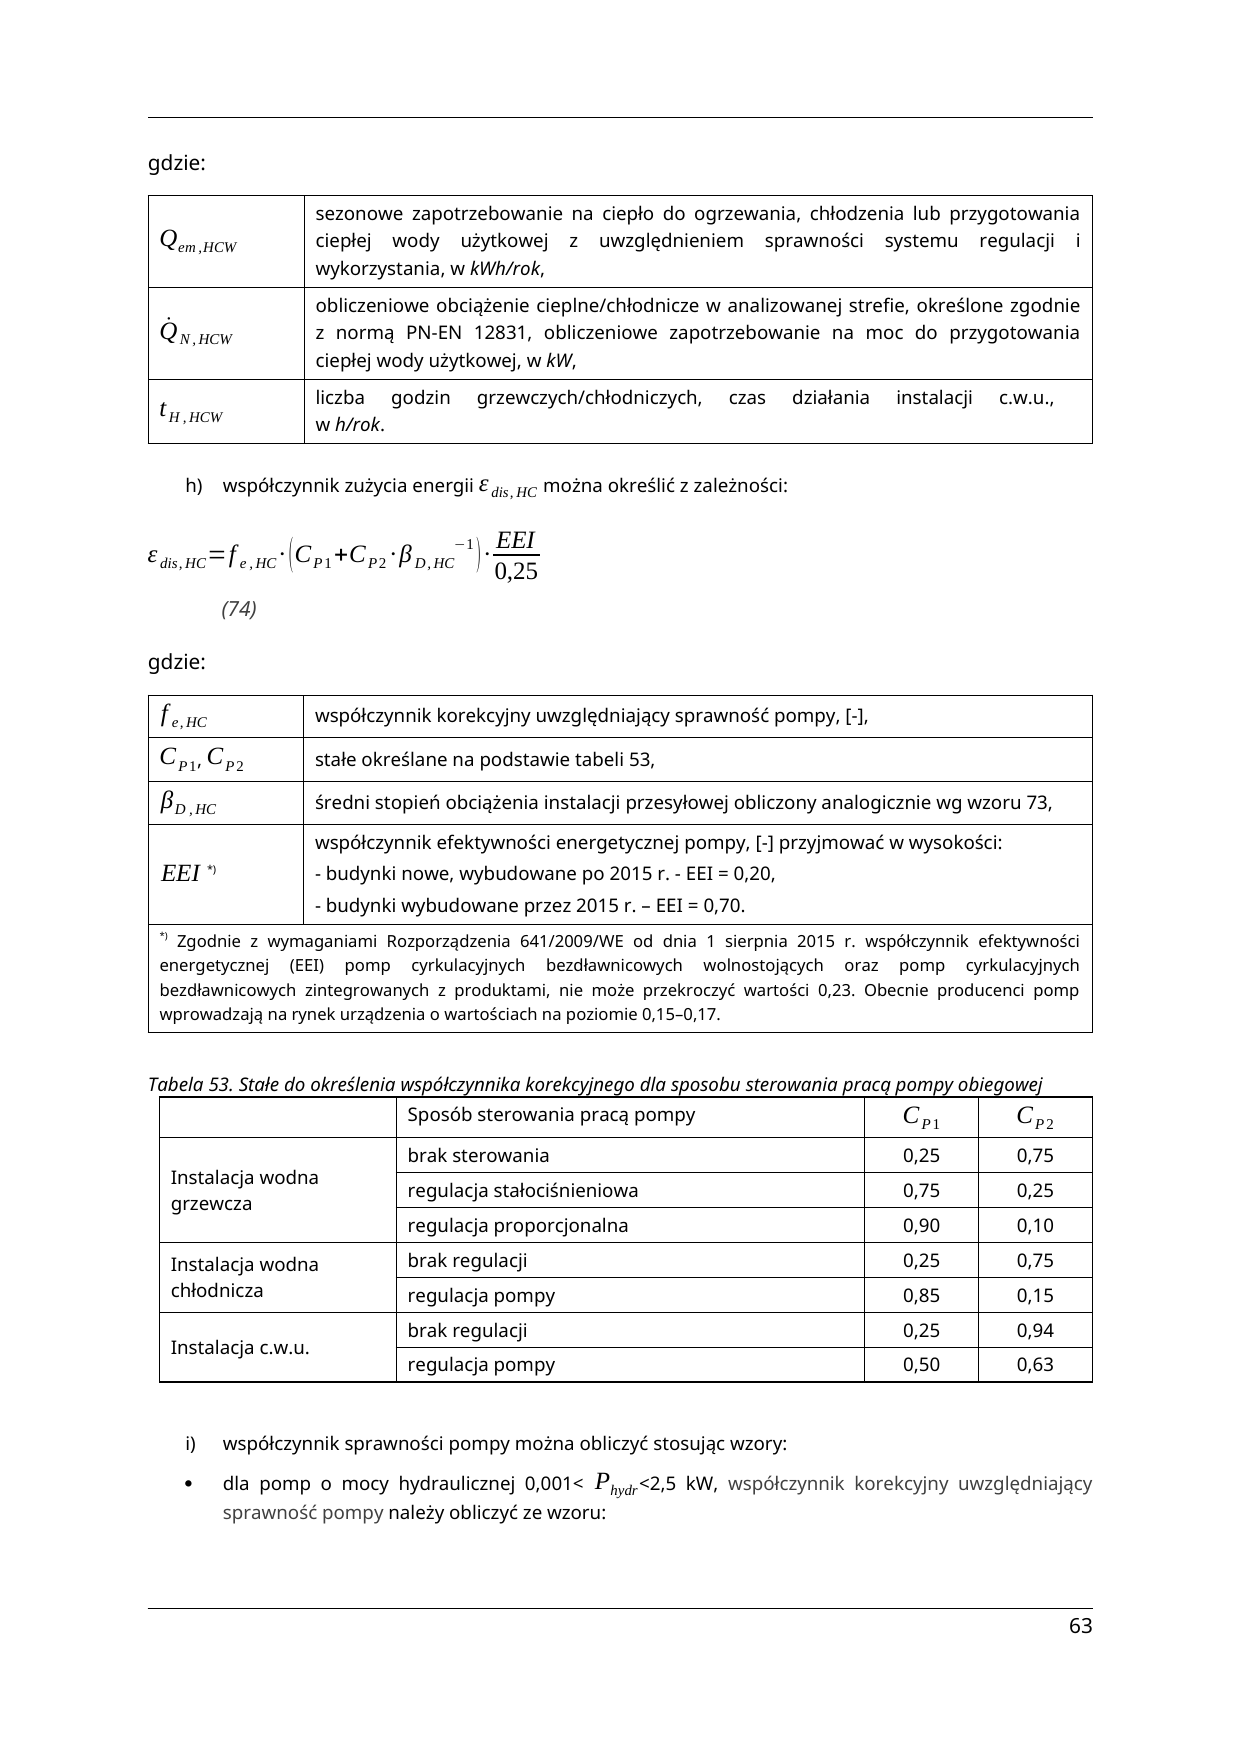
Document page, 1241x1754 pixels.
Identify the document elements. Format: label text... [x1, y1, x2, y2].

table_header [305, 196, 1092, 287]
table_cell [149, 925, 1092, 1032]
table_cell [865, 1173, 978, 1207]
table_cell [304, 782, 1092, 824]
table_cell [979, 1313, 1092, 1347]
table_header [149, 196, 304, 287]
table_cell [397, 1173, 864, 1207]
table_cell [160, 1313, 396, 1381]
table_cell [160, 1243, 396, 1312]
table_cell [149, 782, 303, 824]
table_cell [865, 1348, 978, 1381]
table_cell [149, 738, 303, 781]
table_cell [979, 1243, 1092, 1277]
text gdzie: [148, 647, 1093, 676]
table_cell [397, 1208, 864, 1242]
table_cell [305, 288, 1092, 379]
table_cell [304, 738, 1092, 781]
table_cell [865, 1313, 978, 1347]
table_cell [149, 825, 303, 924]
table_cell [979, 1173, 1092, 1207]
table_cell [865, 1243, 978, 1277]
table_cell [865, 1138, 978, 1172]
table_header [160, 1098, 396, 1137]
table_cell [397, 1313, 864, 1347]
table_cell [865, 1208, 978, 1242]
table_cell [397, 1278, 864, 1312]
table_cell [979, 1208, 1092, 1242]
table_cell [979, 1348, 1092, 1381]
list dla pomp o mocy hydraulicznej 0,001< <2,5 kW, współczynnik korekcyjny uwzględniający sprawność pompy należy obliczyć ze wzoru: [185, 1468, 1093, 1525]
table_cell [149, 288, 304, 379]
text (74) [148, 526, 1093, 622]
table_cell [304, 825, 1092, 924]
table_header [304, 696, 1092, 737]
list współczynnik sprawności pompy można obliczyć stosując wzory: [185, 1430, 1093, 1455]
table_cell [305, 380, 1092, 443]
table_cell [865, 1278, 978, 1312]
text gdzie: [148, 148, 1093, 176]
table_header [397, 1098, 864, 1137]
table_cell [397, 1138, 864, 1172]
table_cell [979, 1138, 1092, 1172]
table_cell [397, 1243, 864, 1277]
text Tabela 53. Stałe do określenia współczynnika korekcyjnego dla sposobu sterowania pracą pompy obiegowej [148, 1071, 1093, 1096]
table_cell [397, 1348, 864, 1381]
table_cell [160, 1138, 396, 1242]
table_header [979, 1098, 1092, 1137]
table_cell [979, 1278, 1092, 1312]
list współczynnik zużycia energii można określić z zależności: [185, 470, 1093, 501]
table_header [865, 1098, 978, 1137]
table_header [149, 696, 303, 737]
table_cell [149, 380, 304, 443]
